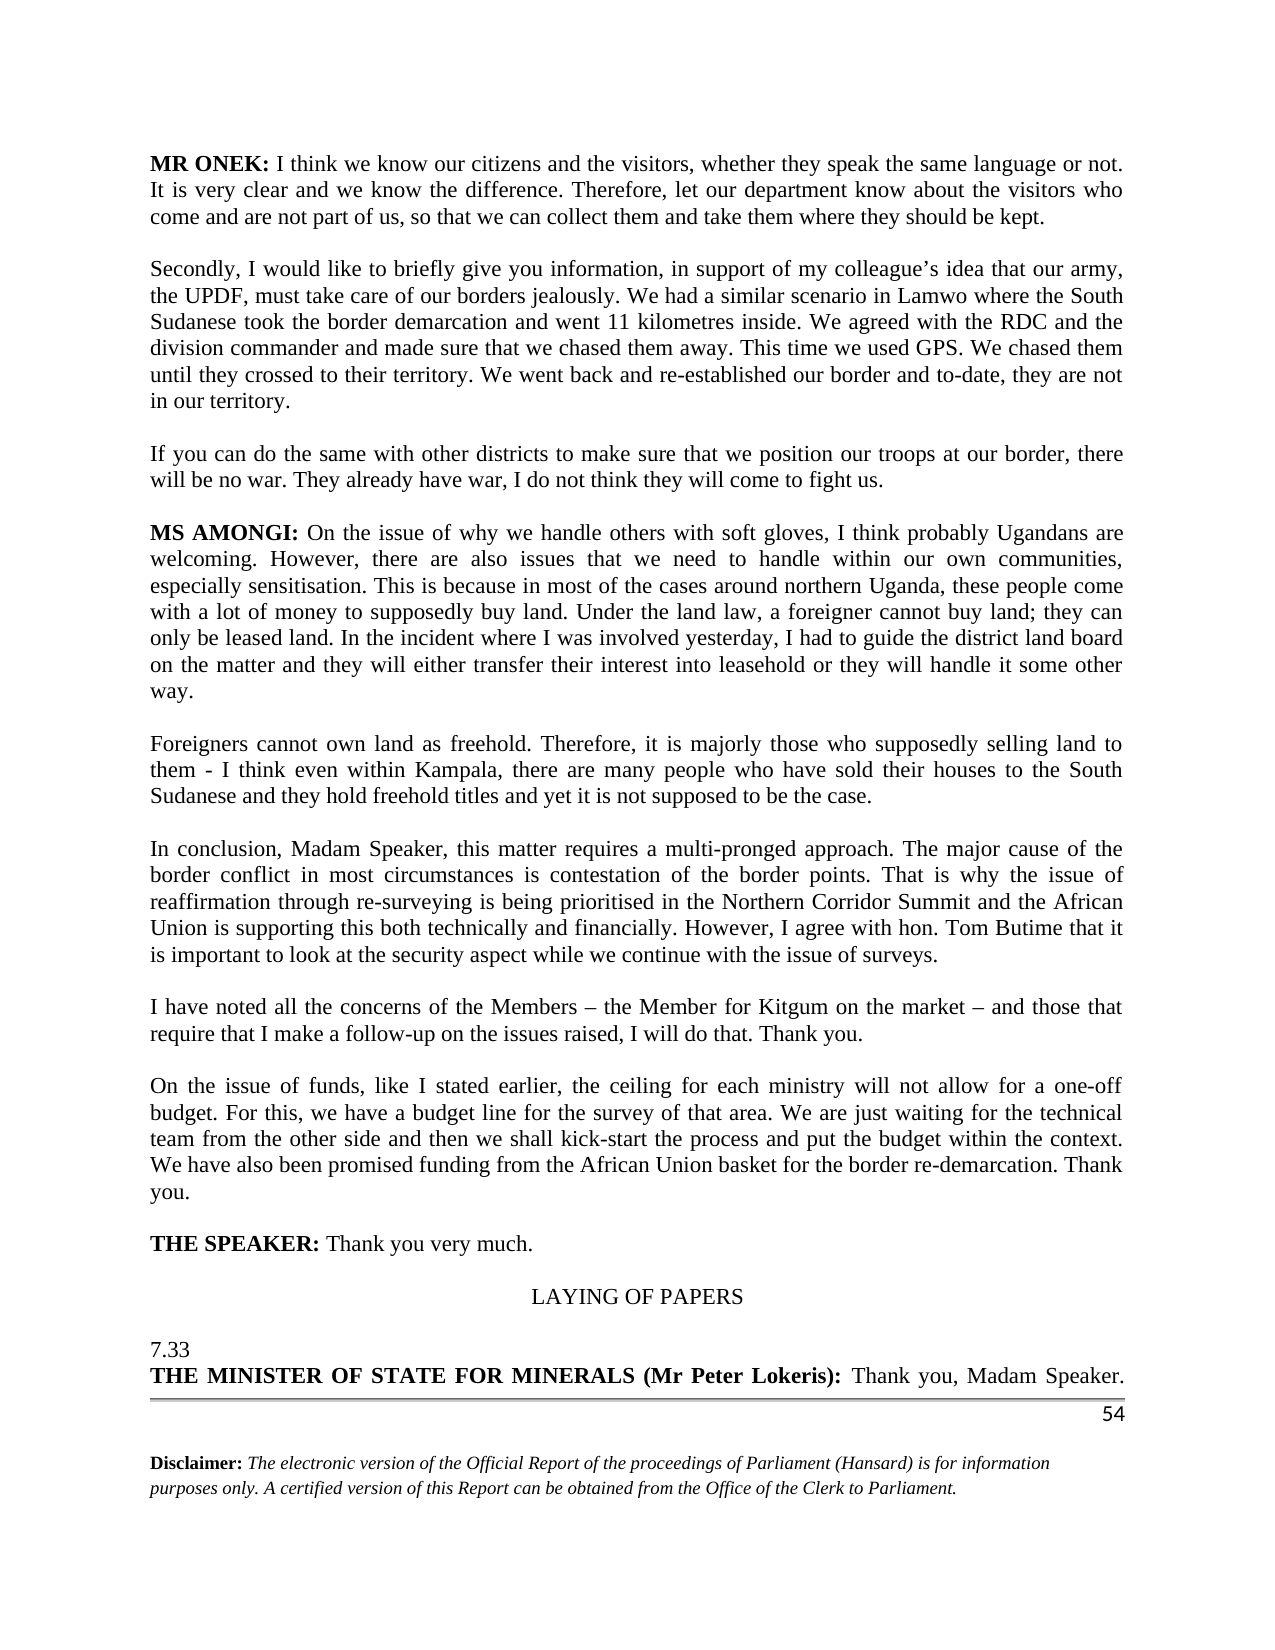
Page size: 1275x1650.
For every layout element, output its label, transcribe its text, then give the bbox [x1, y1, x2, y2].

text MS AMONGI: On the issue of why we handle others with soft gloves, I think probably Ugandans are welcoming. However, there are also issues that we need to handle within our own communities, especially sensitisation. This is because in most of the cases around northern Uganda, these people come with a lot of money to supposedly buy land. Under the land law, a foreigner cannot buy land; they can only be leased land. In the incident where I was involved yesterday, I had to guide the district land board on the matter and they will either transfer their interest into leasehold or they will handle it some other way. [150, 519, 1125, 703]
text LAYING OF PAPERS [150, 1283, 1125, 1309]
text MR ONEK: I think we know our citizens and the visitors, whether they speak the same language or not. It is very clear and we know the difference. Therefore, let our department know about the visitors who come and are not part of us, so that we can collect them and take them where they should be kept. [150, 150, 1125, 229]
text I have noted all the concerns of the Members – the Member for Kitgum on the market – and those that require that I make a follow-up on the issues raised, I will do that. Thank you. [150, 993, 1125, 1046]
text 7.33 [150, 1336, 1125, 1362]
text On the issue of funds, like I stated earlier, the ceiling for each ministry will not allow for a one-off budget. For this, we have a budget line for the survey of that area. We are just waiting for the technical team from the other side and then we shall kick-start the process and put the budget within the context. We have also been promised funding from the African Union basket for the border re-demarcation. Thank you. [150, 1072, 1125, 1204]
picture [150, 1398, 1125, 1402]
text In conclusion, Madam Speaker, this matter requires a multi-pronged approach. The major cause of the border conflict in most circumstances is contestation of the border points. That is why the issue of reaffirmation through re-surveying is being prioritised in the Northern Corridor Summit and the African Union is supporting this both technically and financially. However, I agree with hon. Tom Butime that it is important to look at the security aspect while we continue with the issue of surveys. [150, 835, 1125, 967]
text Foreigners cannot own land as freehold. Therefore, it is majorly those who supposedly selling land to them - I think even within Kampala, there are many people who have sold their houses to the South Sudanese and they hold freehold titles and yet it is not supposed to be the case. [150, 730, 1125, 809]
text If you can do the same with other districts to make sure that we position our troops at our border, there will be no war. They already have war, I do not think they will come to fight us. [150, 440, 1125, 493]
text THE SPEAKER: Thank you very much. [150, 1231, 1125, 1257]
text Secondly, I would like to briefly give you information, in support of my colleague’s idea that our army, the UPDF, must take care of our borders jealously. We had a similar scenario in Lamwo where the South Sudanese took the border demarcation and went 11 kilometres inside. We agreed with the RDC and the division commander and made sure that we chased them away. This time we used GPS. We chased them until they crossed to their territory. We went back and re-established our border and to-date, they are not in our territory. [150, 255, 1125, 413]
